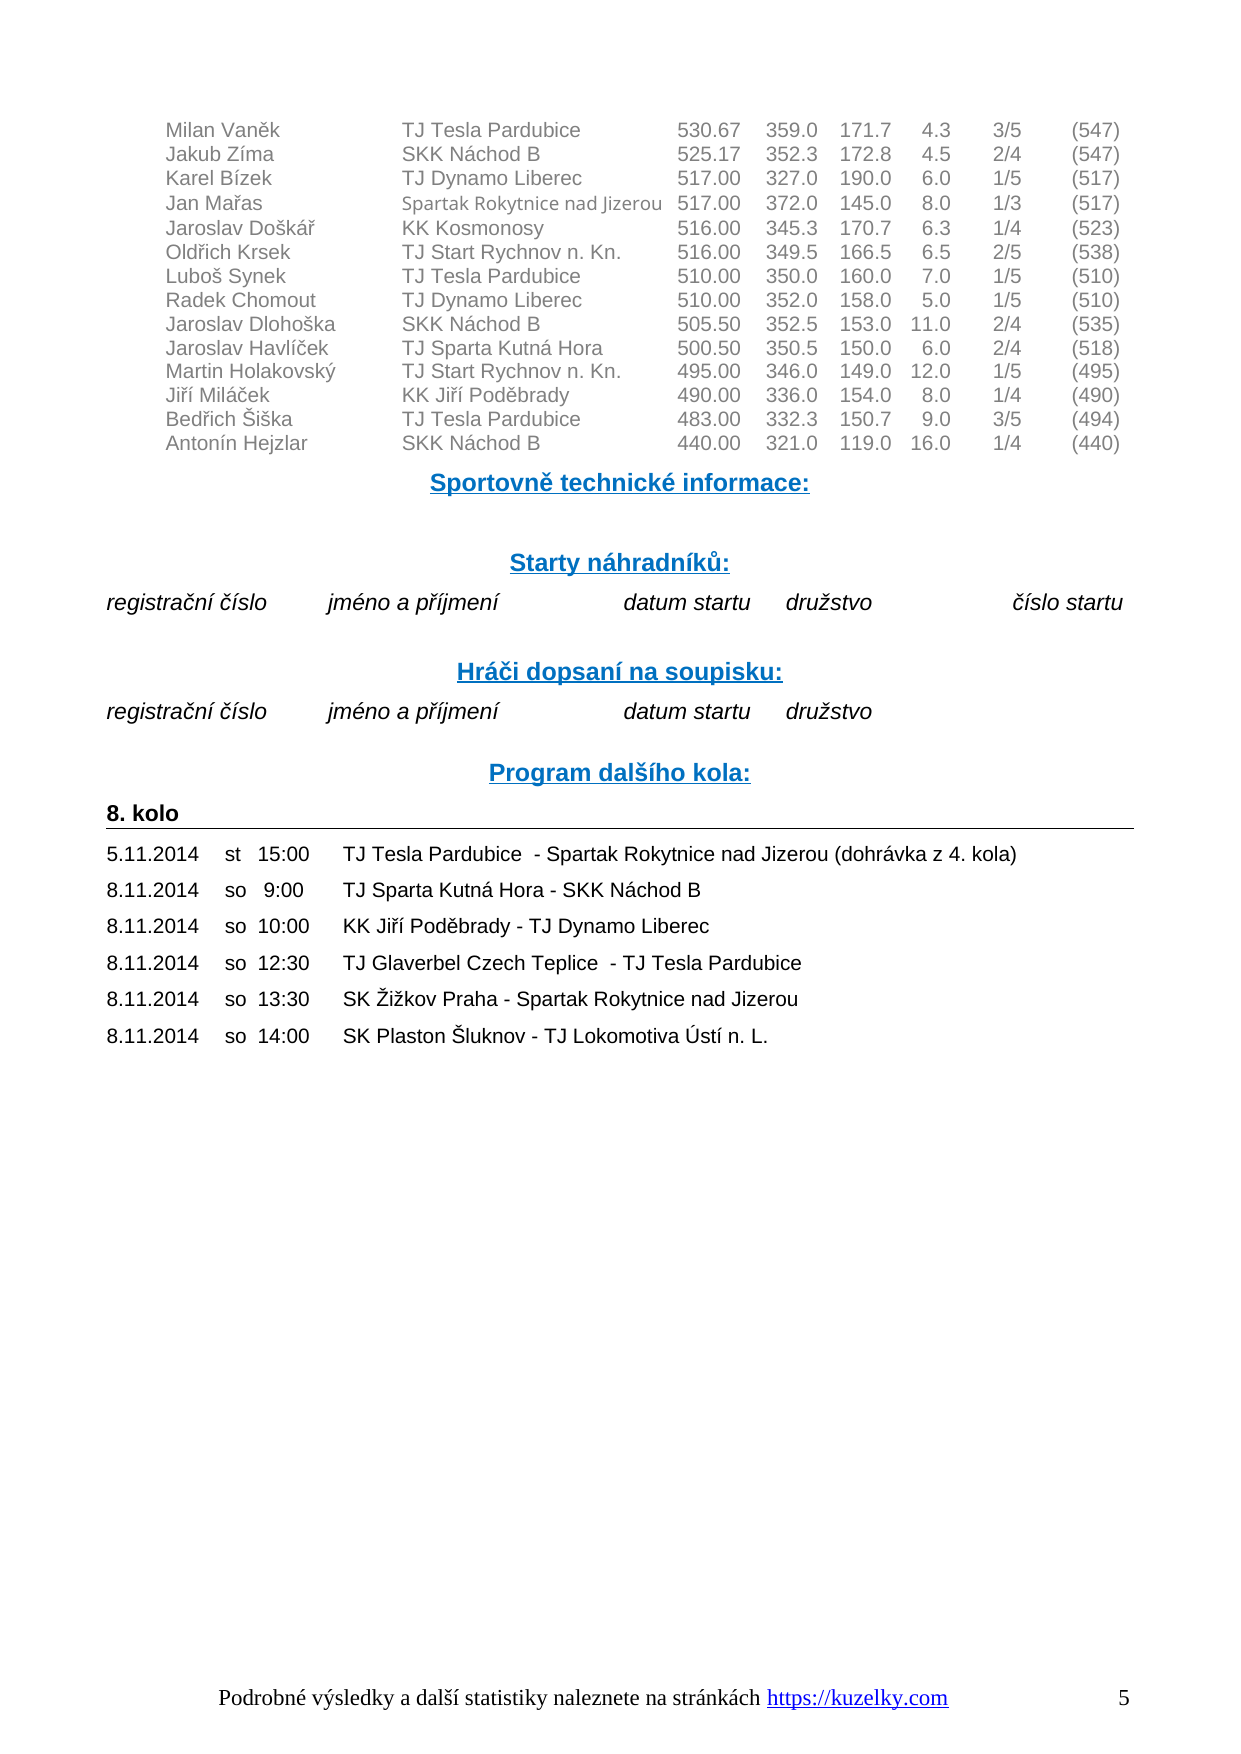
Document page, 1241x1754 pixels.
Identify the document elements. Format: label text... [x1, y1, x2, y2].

text Luboš Synek TJ Tesla Pardubice 510.00 350.0 160.0 7.0 1/5 (510) [106, 263, 1134, 287]
text registrační číslo jméno a příjmení datum startu družstvo číslo startu [106, 589, 1134, 615]
text 8.11.2014 so 13:30 SK Žižkov Praha - Spartak Rokytnice nad Jizerou [106, 987, 1134, 1011]
text Sportovně technické informace: [94, 468, 1145, 496]
text Jaroslav Havlíček TJ Sparta Kutná Hora 500.50 350.5 150.0 6.0 2/4 (518) [106, 335, 1134, 359]
text Hráči dopsaní na soupisku: [94, 628, 1145, 685]
text Radek Chomout TJ Dynamo Liberec 510.00 352.0 158.0 5.0 1/5 (510) [106, 287, 1134, 311]
text Oldřich Krsek TJ Start Rychnov n. Kn. 516.00 349.5 166.5 6.5 2/5 (538) [106, 239, 1134, 263]
text 5.11.2014 st 15:00 TJ Tesla Pardubice - Spartak Rokytnice nad Jizerou (dohrávka z 4. kola) [106, 841, 1134, 865]
text 8.11.2014 so 10:00 KK Jiří Poděbrady - TJ Dynamo Liberec [106, 914, 1134, 938]
text Jaroslav Dlohoška SKK Náchod B 505.50 352.5 153.0 11.0 2/4 (535) [106, 311, 1134, 335]
text Jiří Miláček KK Jiří Poděbrady 490.00 336.0 154.0 8.0 1/4 (490) [106, 383, 1134, 407]
text Jaroslav Doškář KK Kosmonosy 516.00 345.3 170.7 6.3 1/4 (523) [106, 216, 1134, 239]
text 8.11.2014 so 9:00 TJ Sparta Kutná Hora - SKK Náchod B [106, 878, 1134, 902]
text Starty náhradníků: [94, 548, 1145, 576]
text Milan Vaněk TJ Tesla Pardubice 530.67 359.0 171.7 4.3 3/5 (547) [106, 118, 1134, 142]
text 8. kolo [106, 799, 1134, 828]
text Antonín Hejzlar SKK Náchod B 440.00 321.0 119.0 16.0 1/4 (440) [106, 431, 1134, 455]
text 8.11.2014 so 12:30 TJ Glaverbel Czech Teplice - TJ Tesla Pardubice [106, 951, 1134, 975]
text Jan Mařas Spartak Rokytnice nad Jizerou 517.00 372.0 145.0 8.0 1/3 (517) [106, 190, 1134, 216]
text Bedřich Šiška TJ Tesla Pardubice 483.00 332.3 150.7 9.0 3/5 (494) [106, 407, 1134, 431]
text registrační číslo jméno a příjmení datum startu družstvo [106, 698, 1134, 724]
text Martin Holakovský TJ Start Rychnov n. Kn. 495.00 346.0 149.0 12.0 1/5 (495) [106, 359, 1134, 383]
text Karel Bízek TJ Dynamo Liberec 517.00 327.0 190.0 6.0 1/5 (517) [106, 166, 1134, 190]
text 8.11.2014 so 14:00 SK Plaston Šluknov - TJ Lokomotiva Ústí n. L. [106, 1024, 1134, 1048]
text Jakub Zíma SKK Náchod B 525.17 352.3 172.8 4.5 2/4 (547) [106, 142, 1134, 166]
text Program dalšího kola: [94, 758, 1145, 787]
